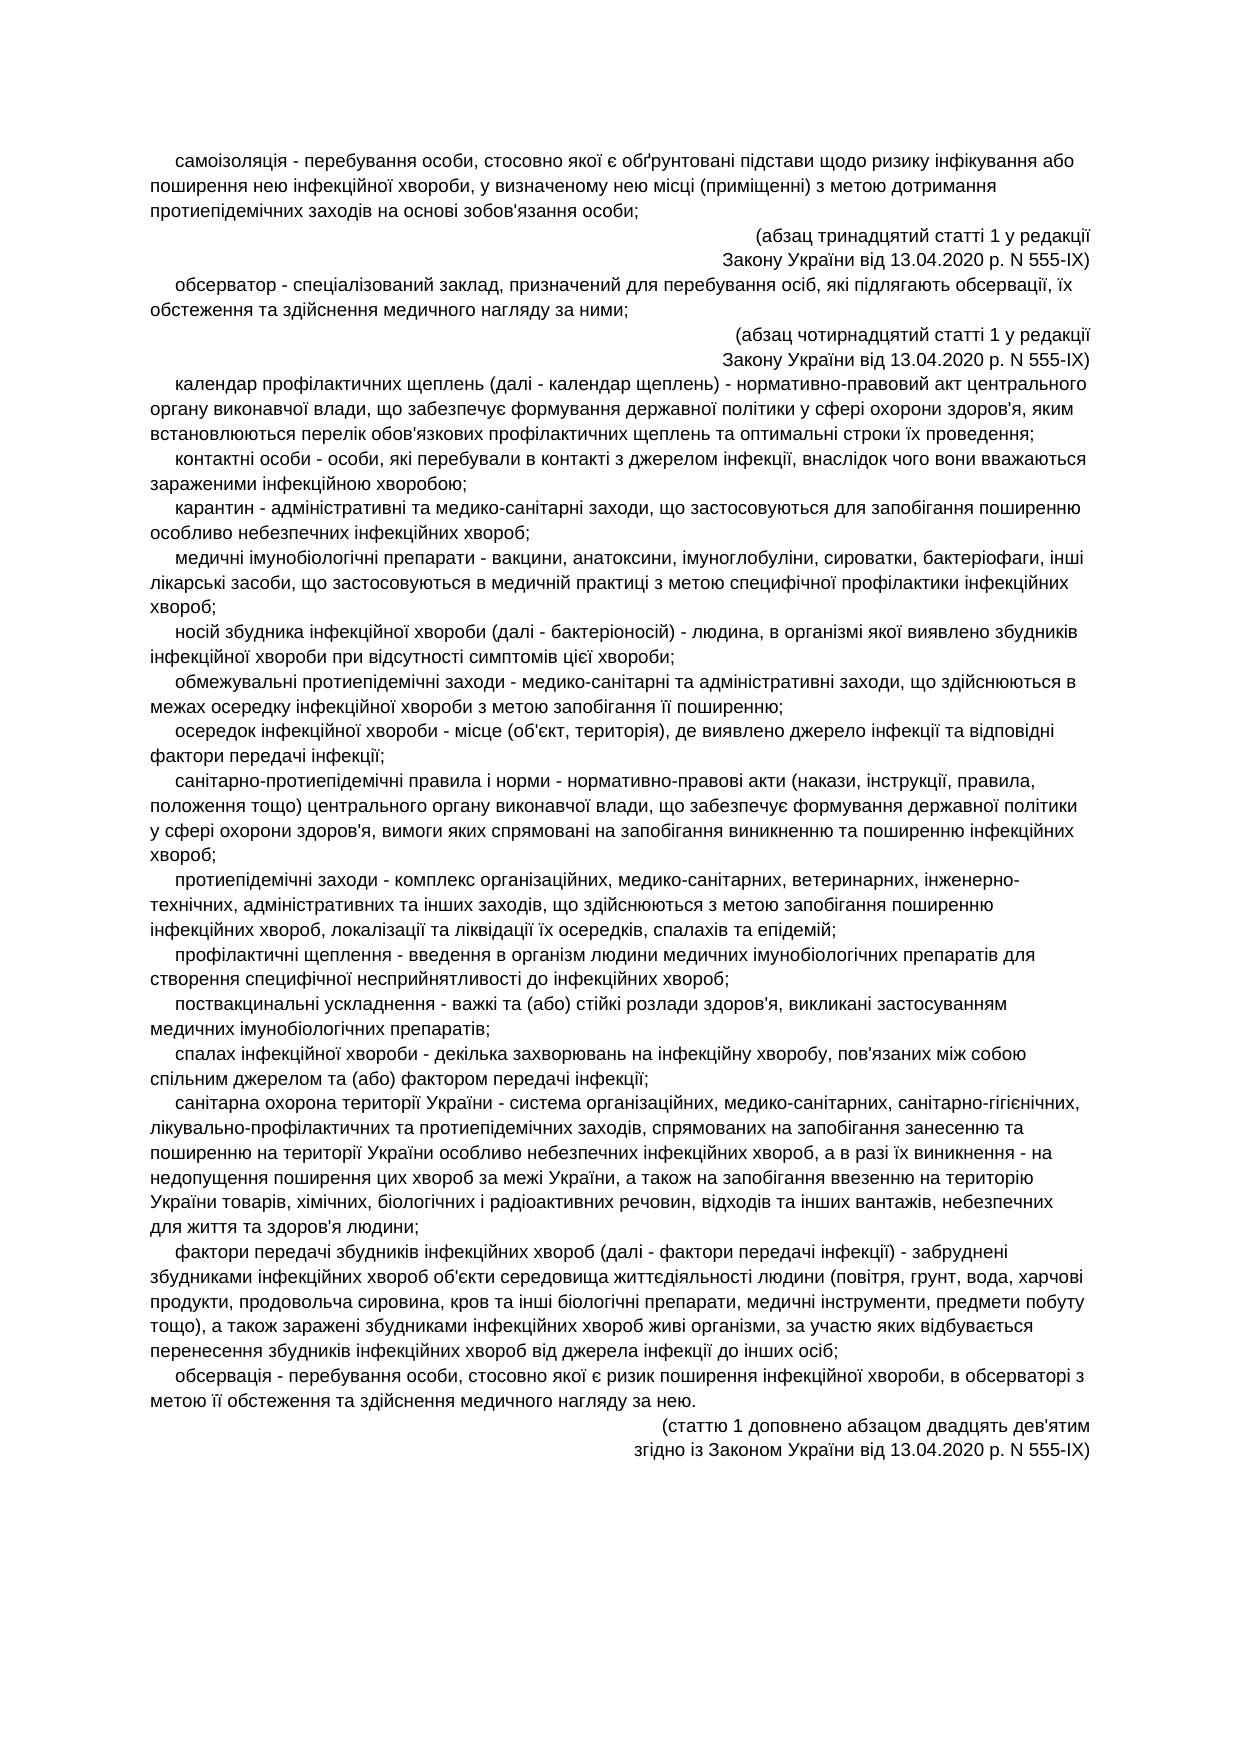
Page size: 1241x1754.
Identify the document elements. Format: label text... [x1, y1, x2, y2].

text обсервація - перебування особи, стосовно якої є ризик поширення інфекційної хвороби, в обсерваторі з метою її обстеження та здійснення медичного нагляду за нею. [150, 1365, 1090, 1411]
text обсерватор - спеціалізований заклад, призначений для перебування осіб, які підлягають обсервації, їх обстеження та здійснення медичного нагляду за ними; [150, 274, 1090, 320]
text контактні особи - особи, які перебували в контакті з джерелом інфекції, внаслідок чого вони вважаються зараженими інфекційною хворобою; [150, 447, 1090, 494]
text профілактичні щеплення - введення в організм людини медичних імунобіологічних препаратів для створення специфічної несприйнятливості до інфекційних хвороб; [150, 943, 1090, 990]
text (абзац тринадцятий статті 1 у редакції Закону України від 13.04.2020 р. N 555-IX) [150, 224, 1090, 271]
text осередок інфекційної хвороби - місце (об'єкт, територія), де виявлено джерело інфекції та відповідні фактори передачі інфекції; [150, 720, 1090, 767]
text фактори передачі збудників інфекційних хвороб (далі - фактори передачі інфекції) - забруднені збудниками інфекційних хвороб об'єкти середовища життєдіяльності людини (повітря, грунт, вода, харчові продукти, продовольча сировина, кров та інші біологічні препарати, медичні інструменти, предмети побуту тощо), а також заражені збудниками інфекційних хвороб живі організми, за участю яких відбувається перенесення збудників інфекційних хвороб від джерела інфекції до інших осіб; [150, 1241, 1090, 1362]
text поствакцинальні ускладнення - важкі та (або) стійкі розлади здоров'я, викликані застосуванням медичних імунобіологічних препаратів; [150, 993, 1090, 1039]
text санітарна охорона території України - система організаційних, медико-санітарних, санітарно-гігієнічних, лікувально-профілактичних та протиепідемічних заходів, спрямованих на запобігання занесенню та поширенню на території України особливо небезпечних інфекційних хвороб, а в разі їх виникнення - на недопущення поширення цих хвороб за межі України, а також на запобігання ввезенню на територію України товарів, хімічних, біологічних і радіоактивних речовин, відходів та інших вантажів, небезпечних для життя та здоров'я людини; [150, 1092, 1090, 1238]
text медичні імунобіологічні препарати - вакцини, анатоксини, імуноглобуліни, сироватки, бактеріофаги, інші лікарські засоби, що застосовуються в медичній практиці з метою специфічної профілактики інфекційних хвороб; [150, 547, 1090, 618]
text носій збудника інфекційної хвороби (далі - бактеріоносій) - людина, в організмі якої виявлено збудників інфекційної хвороби при відсутності симптомів цієї хвороби; [150, 621, 1090, 667]
text санітарно-протиепідемічні правила і норми - нормативно-правові акти (накази, інструкції, правила, положення тощо) центрального органу виконавчої влади, що забезпечує формування державної політики у сфері охорони здоров'я, вимоги яких спрямовані на запобігання виникненню та поширенню інфекційних хвороб; [150, 770, 1090, 866]
text спалах інфекційної хвороби - декілька захворювань на інфекційну хворобу, пов'язаних між собою спільним джерелом та (або) фактором передачі інфекції; [150, 1042, 1090, 1089]
text протиепідемічні заходи - комплекс організаційних, медико-санітарних, ветеринарних, інженерно-технічних, адміністративних та інших заходів, що здійснюються з метою запобігання поширенню інфекційних хвороб, локалізації та ліквідації їх осередків, спалахів та епідемій; [150, 869, 1090, 940]
text (абзац чотирнадцятий статті 1 у редакції Закону України від 13.04.2020 р. N 555-IX) [150, 323, 1090, 370]
text самоізоляція - перебування особи, стосовно якої є обґрунтовані підстави щодо ризику інфікування або поширення нею інфекційної хвороби, у визначеному нею місці (приміщенні) з метою дотримання протиепідемічних заходів на основі зобов'язання особи; [150, 150, 1090, 221]
text обмежувальні протиепідемічні заходи - медико-санітарні та адміністративні заходи, що здійснюються в межах осередку інфекційної хвороби з метою запобігання її поширенню; [150, 671, 1090, 717]
text (статтю 1 доповнено абзацом двадцять дев'ятим згідно із Законом України від 13.04.2020 р. N 555-IX) [150, 1414, 1090, 1461]
text карантин - адміністративні та медико-санітарні заходи, що застосовуються для запобігання поширенню особливо небезпечних інфекційних хвороб; [150, 497, 1090, 543]
text календар профілактичних щеплень (далі - календар щеплень) - нормативно-правовий акт центрального органу виконавчої влади, що забезпечує формування державної політики у сфері охорони здоров'я, яким встановлюються перелік обов'язкових профілактичних щеплень та оптимальні строки їх проведення; [150, 373, 1090, 444]
